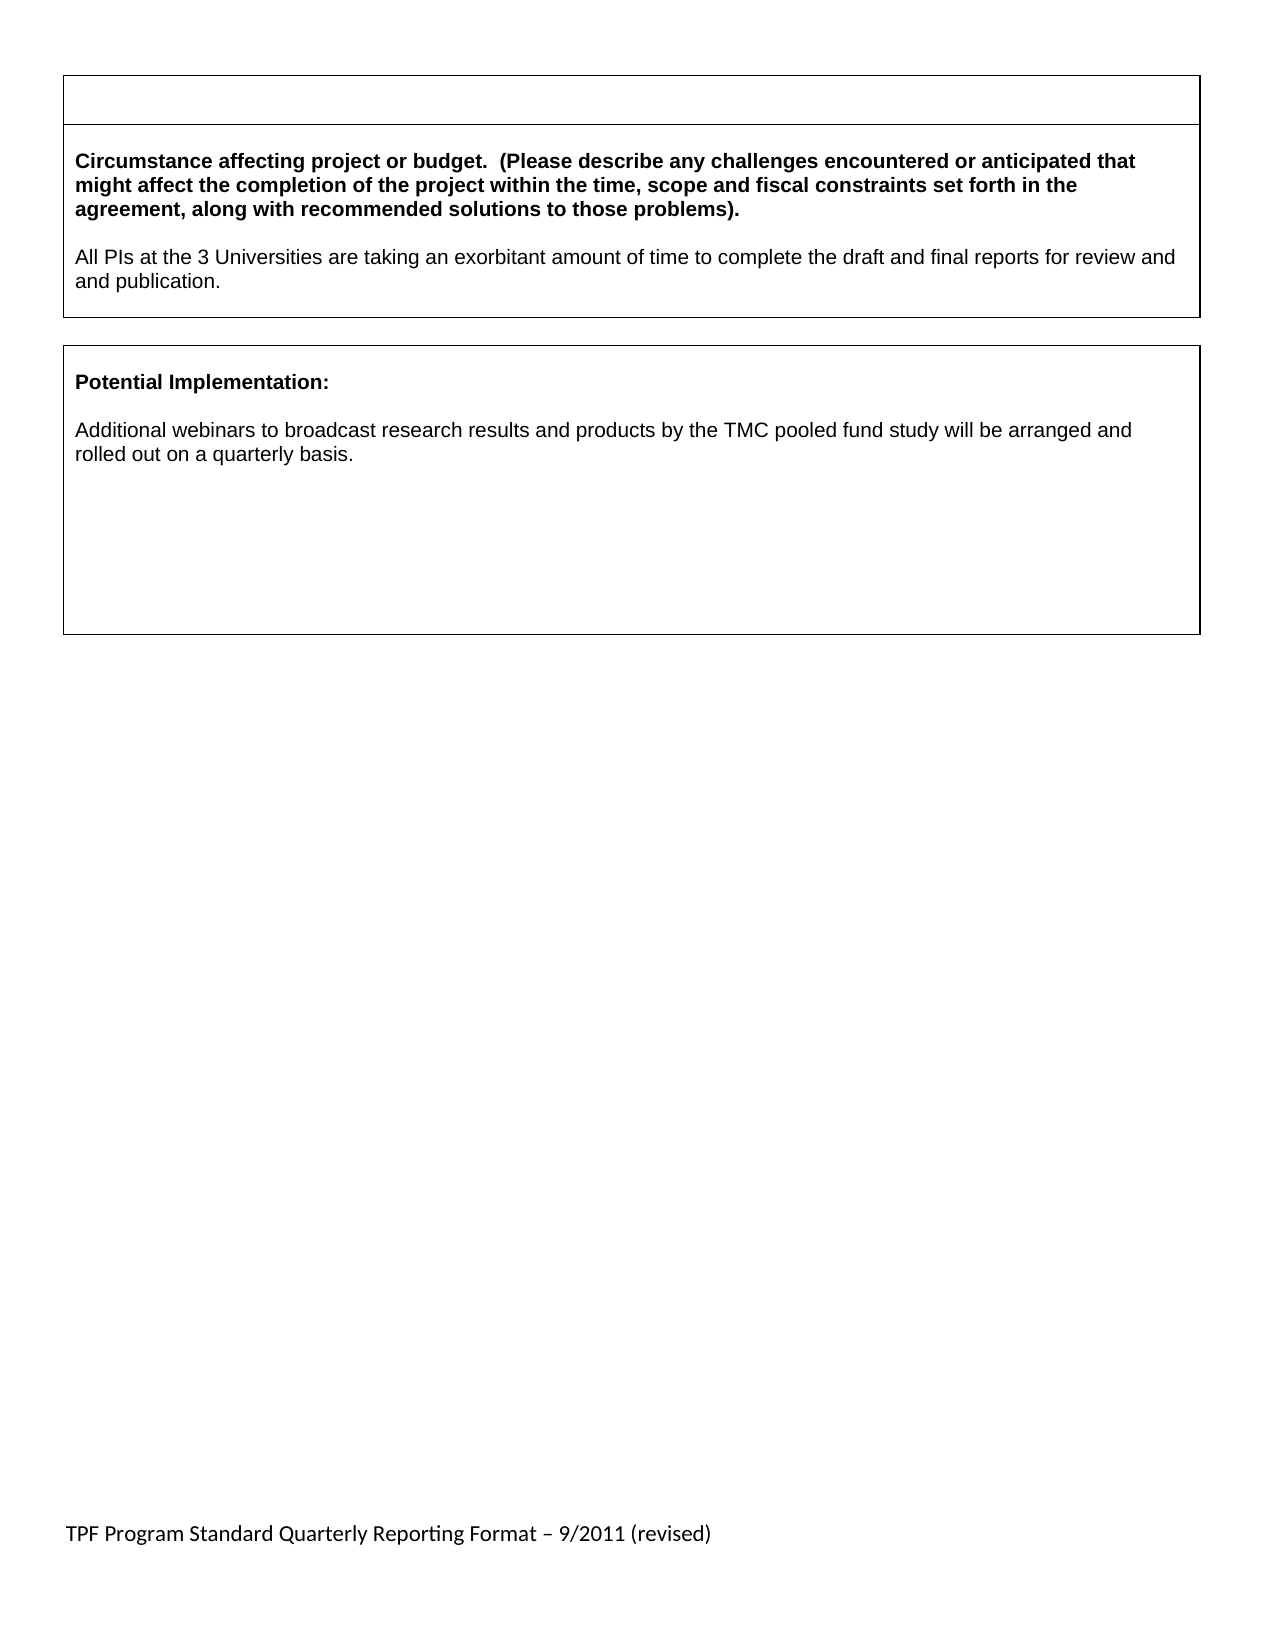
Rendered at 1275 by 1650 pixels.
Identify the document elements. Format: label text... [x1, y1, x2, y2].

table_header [64, 76, 1199, 124]
table_cell Circumstance affecting project or budget. (Please describe any challenges encountered or anticipated that might affect the completion of the project within the time, scope and fiscal constraints set forth in the agreement, along with recommended solutions to those problems). All PIs at the 3 Universities are taking an exorbitant amount of time to complete the draft and final reports for review and and publication. [64, 125, 1199, 317]
table_header Potential Implementation: Additional webinars to broadcast research results and products by the TMC pooled fund study will be arranged and rolled out on a quarterly basis. [64, 346, 1199, 634]
